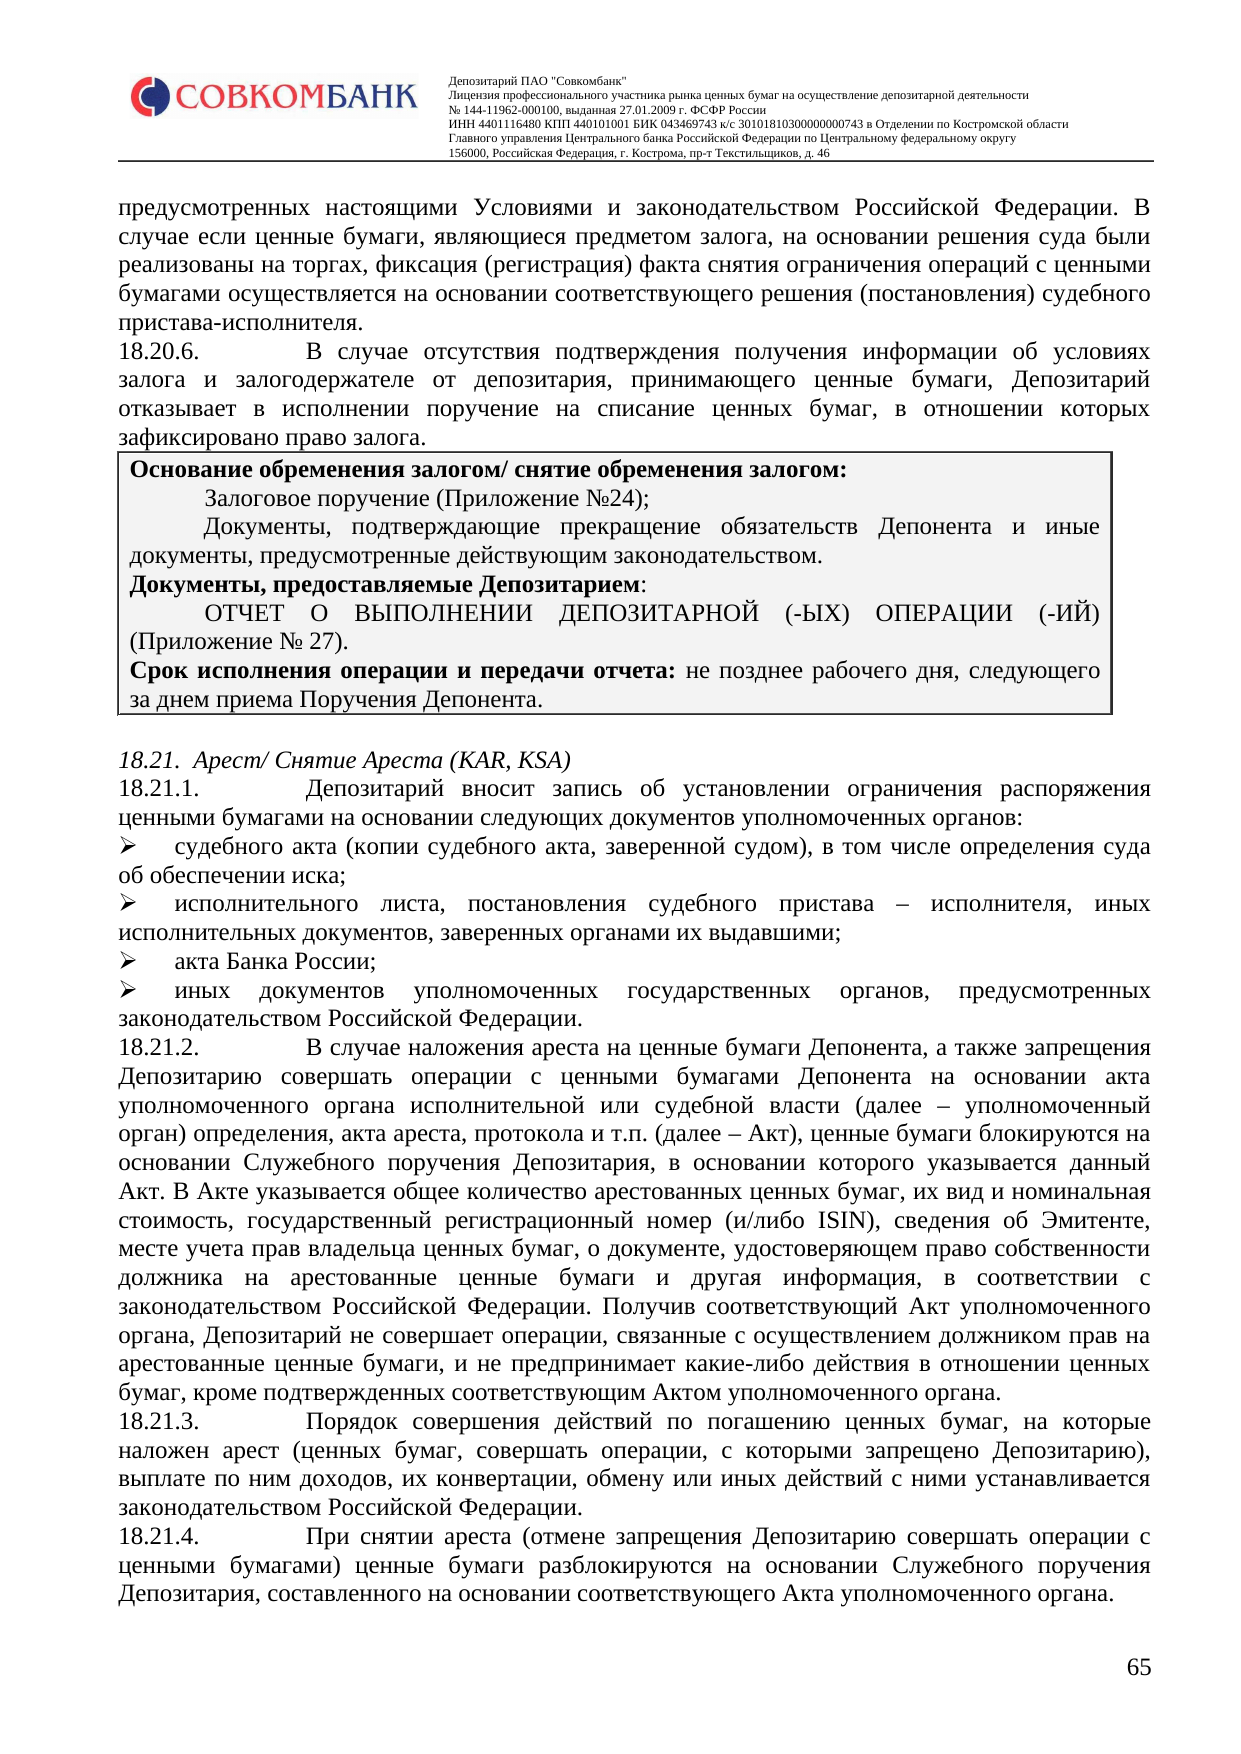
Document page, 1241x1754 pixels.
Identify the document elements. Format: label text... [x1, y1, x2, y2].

table_header Основание обременения залогом/ снятие обременения залогом: Залоговое поручение (Приложение №24); Документы, подтверждающие прекращение обязательств Депонента и иные документы, предусмотренные действующим законодательством. Документы, предоставляемые Депозитарием: ОТЧЕТ О ВЫПОЛНЕНИИ ДЕПОЗИТАРНОЙ (-ЫХ) ОПЕРАЦИИ (-ИЙ) (Приложение № 27). Срок исполнения операции и передачи отчета: не позднее рабочего дня, следующего за днем приема Поручения Депонента. [120, 454, 1110, 713]
list исполнительного листа, постановления судебного пристава – исполнителя, иных исполнительных документов, заверенных органами их выдавшими; [118, 888, 1152, 946]
list Арест/ Снятие Ареста (KAR, KSA) [118, 745, 1152, 773]
list В случае наложения ареста на ценные бумаги Депонента, а также запрещения Депозитарию совершать операции с ценными бумагами Депонента на основании акта уполномоченного органа исполнительной или судебной власти (далее – уполномоченный орган) определения, акта ареста, протокола и т.п. (далее – Акт), ценные бумаги блокируются на основании Служебного поручения Депозитария, в основании которого указывается данный Акт. В Акте указывается общее количество арестованных ценных бумаг, их вид и номинальная стоимость, государственный регистрационный номер (и/либо ISIN), сведения об Эмитенте, месте учета прав владельца ценных бумаг, о документе, удостоверяющем право собственности должника на арестованные ценные бумаги и другая информация, в соответствии с законодательством Российской Федерации. Получив соответствующий Акт уполномоченного органа, Депозитарий не совершает операции, связанные с осуществлением должником прав на арестованные ценные бумаги, и не предпринимает какие-либо действия в отношении ценных бумаг, кроме подтвержденных соответствующим Актом уполномоченного органа. [118, 1032, 1152, 1406]
list При снятии ареста (отмене запрещения Депозитарию совершать операции с ценными бумагами) ценные бумаги разблокируются на основании Служебного поручения Депозитария, составленного на основании соответствующего Акта уполномоченного органа. [118, 1521, 1152, 1607]
list судебного акта (копии судебного акта, заверенной судом), в том числе определения суда об обеспечении иска; [118, 831, 1152, 888]
picture [129, 73, 419, 119]
list Депозитарий вносит запись об установлении ограничения распоряжения ценными бумагами на основании следующих документов уполномоченных органов: [118, 773, 1152, 831]
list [118, 192, 1152, 336]
list акта Банка России; [118, 946, 1152, 975]
list В случае отсутствия подтверждения получения информации об условиях залога и залогодержателе от депозитария, принимающего ценные бумаги, Депозитарий отказывает в исполнении поручение на списание ценных бумаг, в отношении которых зафиксировано право залога. [118, 336, 1152, 451]
list иных документов уполномоченных государственных органов, предусмотренных законодательством Российской Федерации. [118, 975, 1152, 1032]
list Порядок совершения действий по погашению ценных бумаг, на которые наложен арест (ценных бумаг, совершать операции, с которыми запрещено Депозитарию), выплате по ним доходов, их конвертации, обмену или иных действий с ними устанавливается законодательством Российской Федерации. [118, 1406, 1152, 1521]
